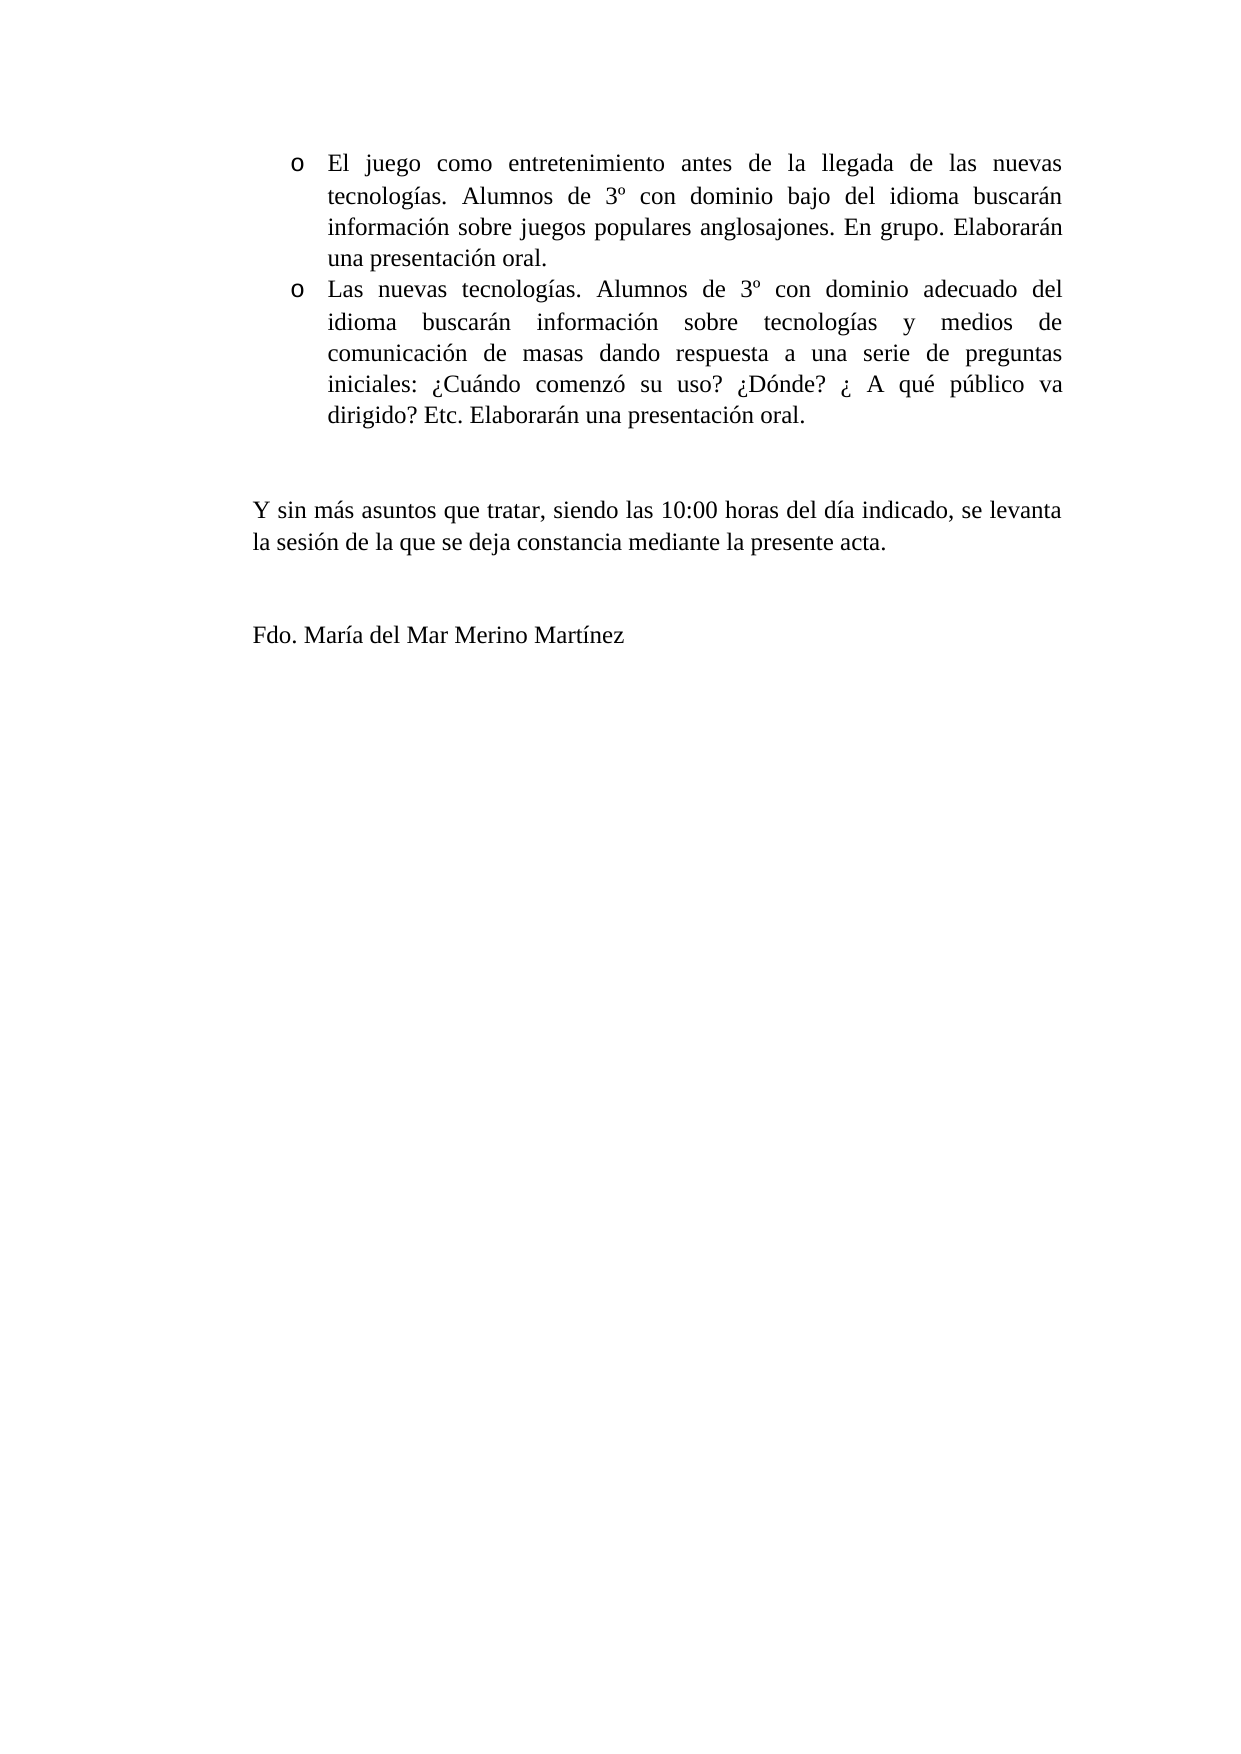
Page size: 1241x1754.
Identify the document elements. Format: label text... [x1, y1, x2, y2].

list Fdo. María del Mar Merino Martínez [252, 620, 1063, 648]
list Las nuevas tecnologías. Alumnos de 3º con dominio adecuado del idioma buscarán información sobre tecnologías y medios de comunicación de masas dando respuesta a una serie de preguntas iniciales: ¿Cuándo comenzó su uso? ¿Dónde? ¿ A qué público va dirigido? Etc. Elaborarán una presentación oral. [290, 274, 1063, 429]
list El juego como entretenimiento antes de la llegada de las nuevas tecnologías. Alumnos de 3º con dominio bajo del idioma buscarán información sobre juegos populares anglosajones. En grupo. Elaborarán una presentación oral. [290, 148, 1063, 272]
list Y sin más asuntos que tratar, siendo las 10:00 horas del día indicado, se levanta la sesión de la que se deja constancia mediante la presente acta. [252, 496, 1063, 555]
